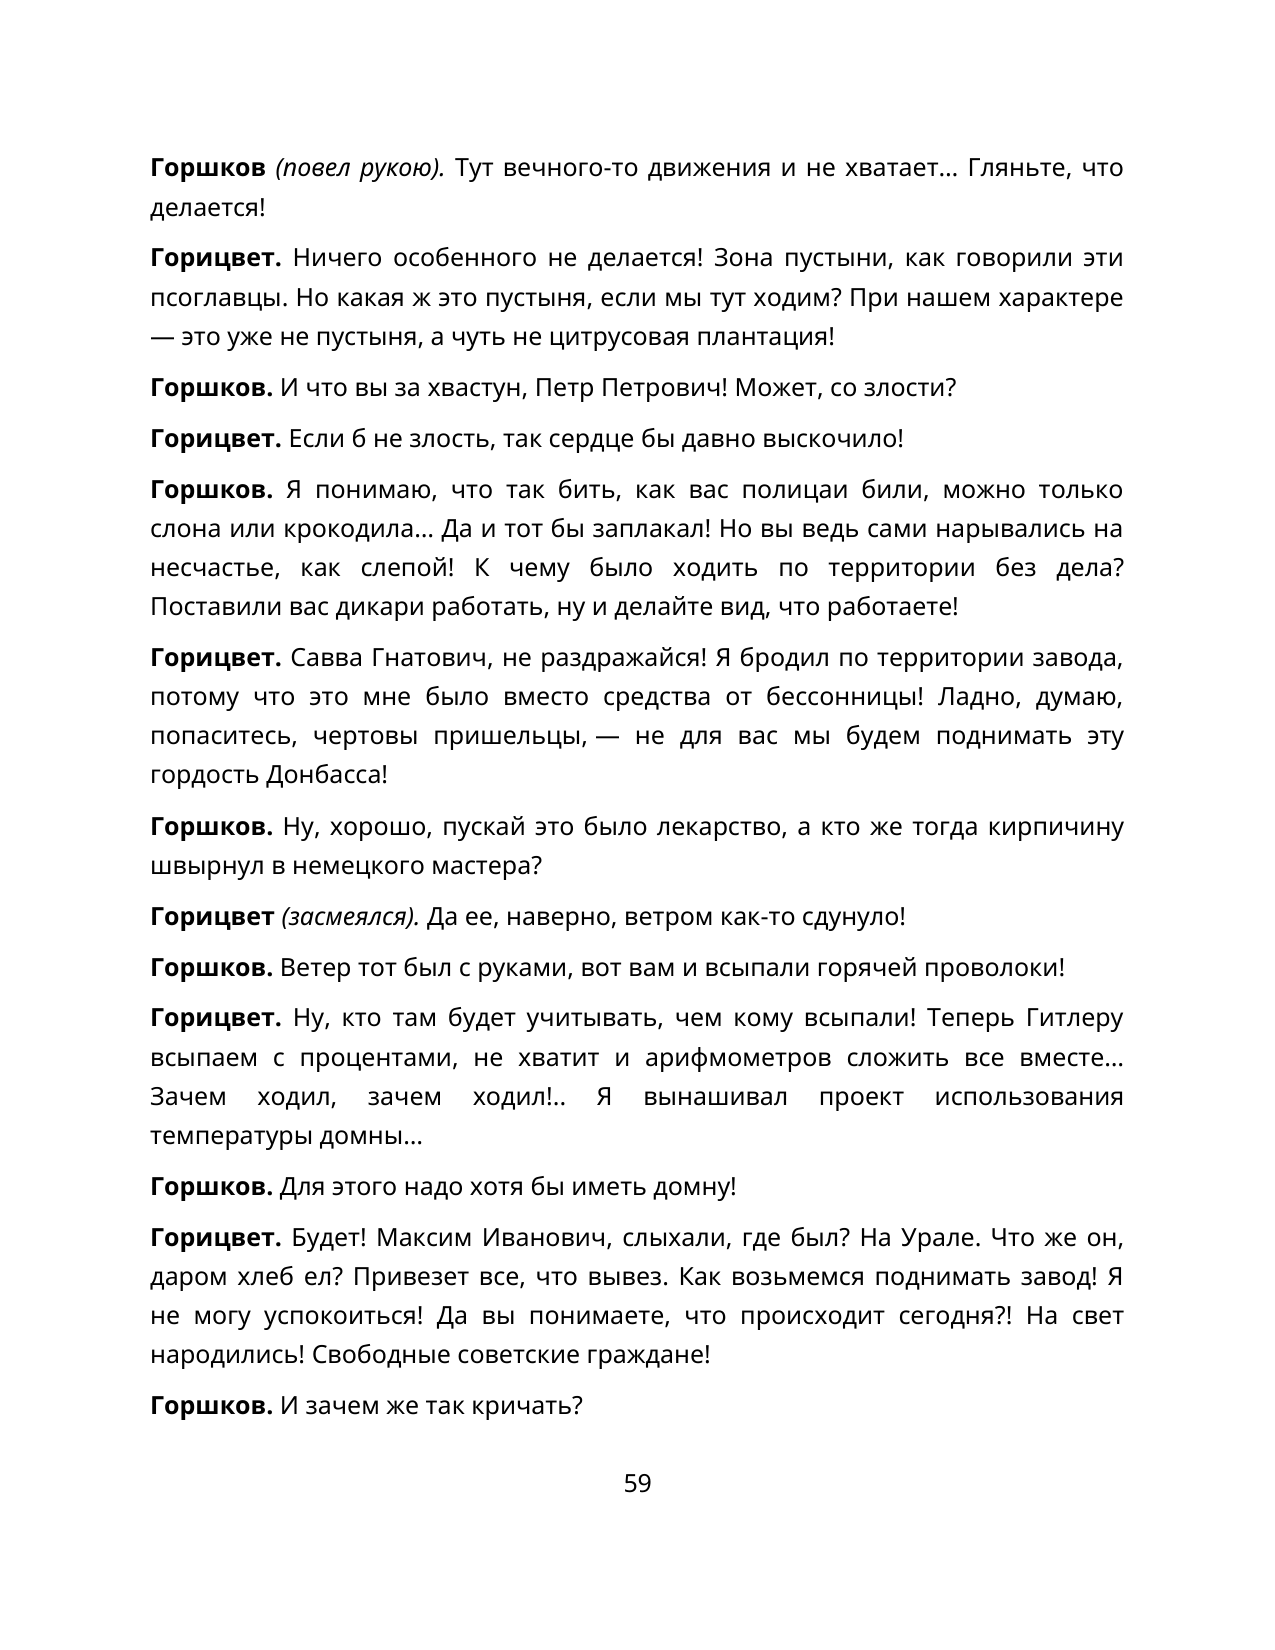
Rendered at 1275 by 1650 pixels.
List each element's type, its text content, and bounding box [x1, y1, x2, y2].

text Горицвет. Ничего особенного не делается! Зона пустыни, как говорили эти псоглавцы. Но какая ж это пустыня, если мы тут ходим? При нашем характере — это уже не пустыня, а чуть не цитрусовая плантация! [150, 240, 1125, 352]
text Горшков (повел рукою). Тут вечного-то движения и не хватает… Гляньте, что делается! [150, 150, 1125, 223]
text Горицвет. Если б не злость, так сердце бы давно выскочило! [150, 420, 1125, 454]
text Горицвет (засмеялся). Да ее, наверно, ветром как-то сдунуло! [150, 898, 1125, 932]
text Горшков. Для этого надо хотя бы иметь домну! [150, 1168, 1125, 1203]
text Горшков. Ветер тот был с руками, вот вам и всыпали горячей проволоки! [150, 949, 1125, 983]
text Горицвет. Ну, кто там будет учитывать, чем кому всыпали! Теперь Гитлеру всыпаем с процентами, не хватит и арифмометров сложить все вместе… Зачем ходил, зачем ходил!.. Я вынашивал проект использования температуры домны… [150, 1000, 1125, 1152]
text Горицвет. Будет! Максим Иванович, слыхали, где был? На Урале. Что же он, даром хлеб ел? Привезет все, что вывез. Как возьмемся поднимать завод! Я не могу успокоиться! Да вы понимаете, что происходит сегодня?! На свет народились! Свободные советские граждане! [150, 1219, 1125, 1371]
text Горшков. И что вы за хвастун, Петр Петрович! Может, со злости? [150, 369, 1125, 403]
text Горшков. Ну, хорошо, пускай это было лекарство, а кто же тогда кирпичину швырнул в немецкого мастера? [150, 808, 1125, 881]
text Горшков. Я понимаю, что так бить, как вас полицаи били, можно только слона или крокодила… Да и тот бы заплакал! Но вы ведь сами нарывались на несчастье, как слепой! К чему было ходить по территории без дела? Поставили вас дикари работать, ну и делайте вид, что работаете! [150, 471, 1125, 623]
text Горшков. И зачем же так кричать? [150, 1388, 1125, 1422]
text Горицвет. Савва Гнатович, не раздражайся! Я бродил по территории завода, потому что это мне было вместо средства от бессонницы! Ладно, думаю, попаситесь, чертовы пришельцы, — не для вас мы будем поднимать эту гордость Донбасса! [150, 640, 1125, 791]
